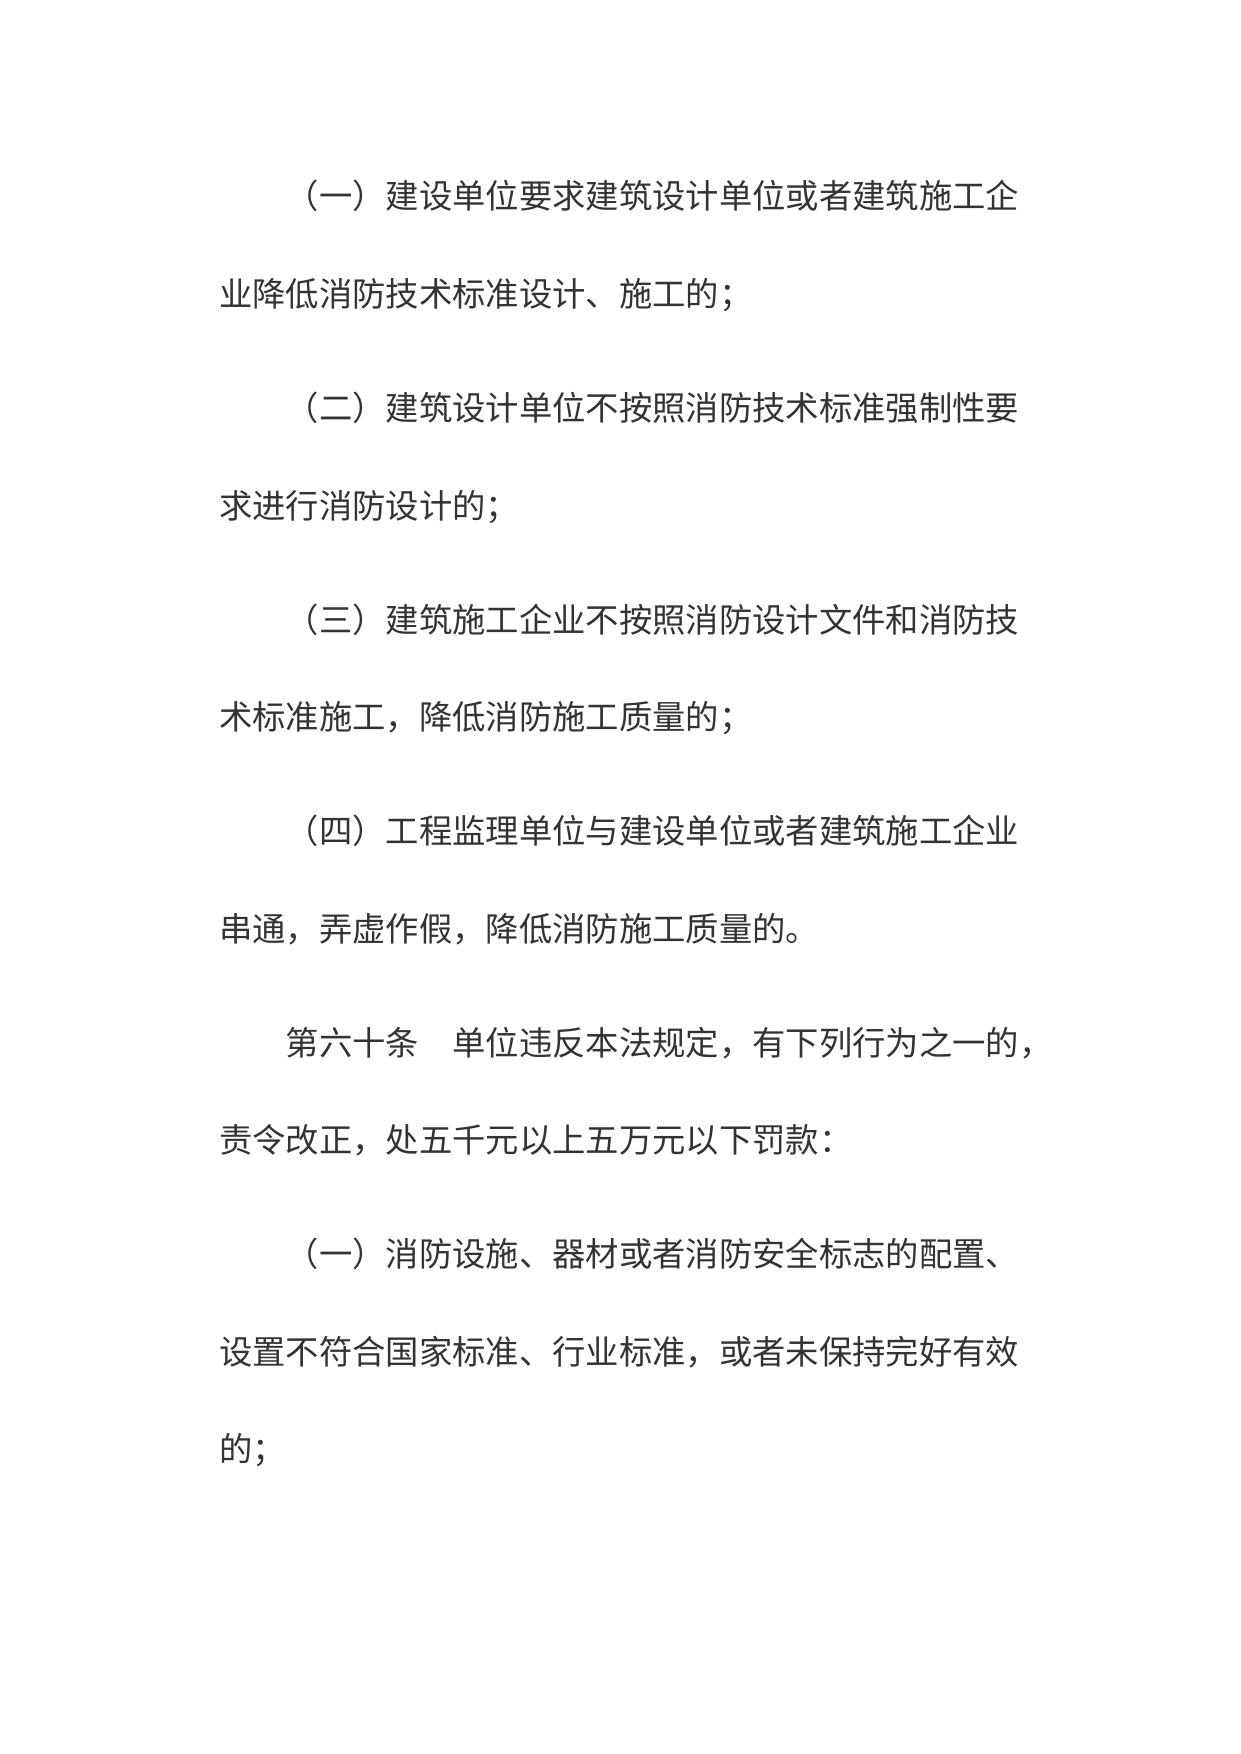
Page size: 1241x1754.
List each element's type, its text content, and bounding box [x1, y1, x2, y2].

text （一）建设单位要求建筑设计单位或者建筑施工企业降低消防技术标准设计、施工的； [219, 162, 1021, 324]
text 第六十条 单位违反本法规定，有下列行为之一的，责令改正，处五千元以上五万元以下罚款： [219, 1008, 1021, 1171]
text （一）消防设施、器材或者消防安全标志的配置、设置不符合国家标准、行业标准，或者未保持完好有效的； [219, 1220, 1021, 1480]
text （四）工程监理单位与建设单位或者建筑施工企业串通，弄虚作假，降低消防施工质量的。 [219, 797, 1021, 959]
text （三）建筑施工企业不按照消防设计文件和消防技术标准施工，降低消防施工质量的； [219, 585, 1021, 748]
text （二）建筑设计单位不按照消防技术标准强制性要求进行消防设计的； [219, 373, 1021, 536]
